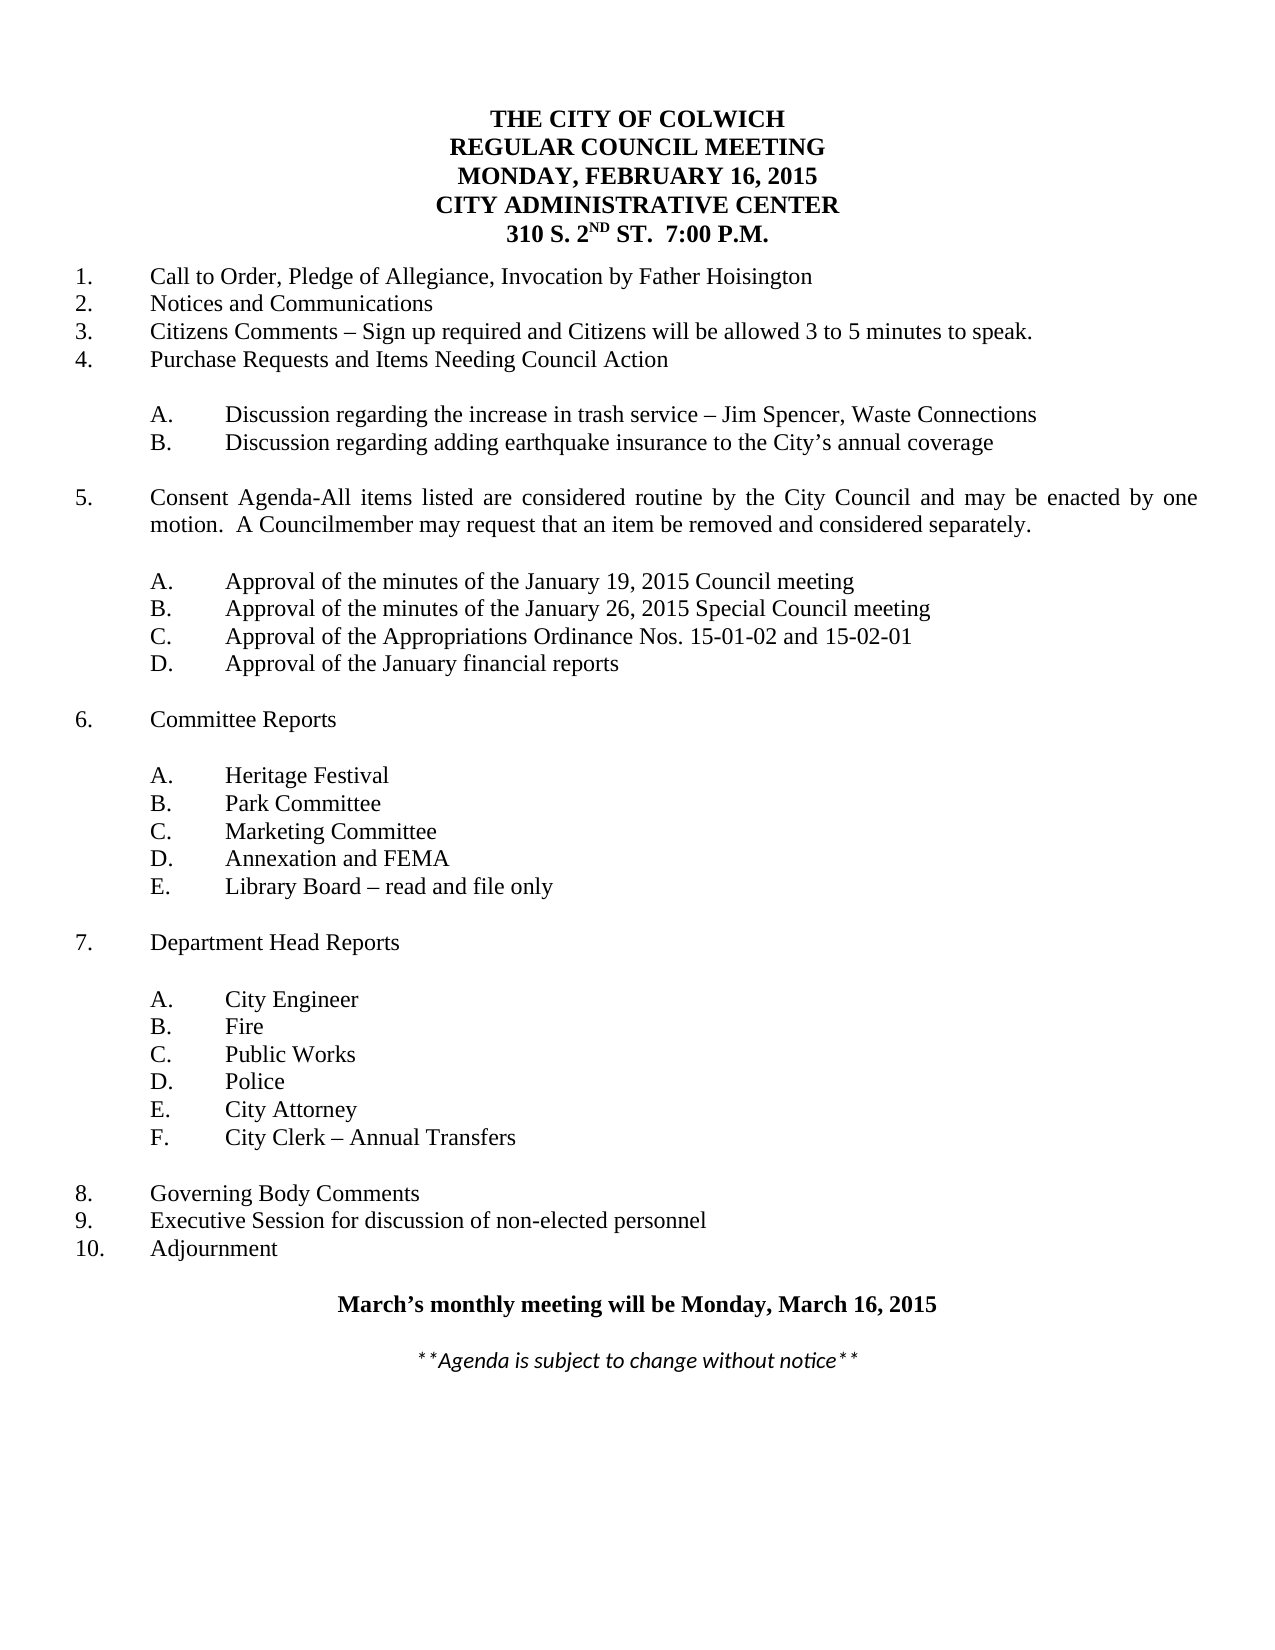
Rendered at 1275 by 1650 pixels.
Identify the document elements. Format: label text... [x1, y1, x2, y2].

text D. Police [75, 1067, 1200, 1095]
text REGULAR COUNCIL MEETING [75, 132, 1200, 161]
text E. City Attorney [75, 1095, 1200, 1123]
text C. Approval of the Appropriations Ordinance Nos. 15-01-02 and 15-02-01 [75, 622, 1200, 649]
text 2. Notices and Communications [75, 289, 1200, 317]
text 5. Consent Agenda-All items listed are considered routine by the City Council and may be enacted by one motion. A Councilmember may request that an item be removed and considered separately. [75, 483, 1200, 538]
text B. Park Committee [150, 789, 1200, 817]
text 7. Department Head Reports [75, 928, 1200, 956]
text B. Fire [75, 1012, 1200, 1040]
text CITY ADMINISTRATIVE CENTER [75, 190, 1200, 219]
text F. City Clerk – Annual Transfers [75, 1123, 1200, 1150]
text A. City Engineer [75, 984, 1200, 1012]
text 6. Committee Reports [75, 705, 1200, 733]
text 1. Call to Order, Pledge of Allegiance, Invocation by Father Hoisington [75, 262, 1200, 289]
text E. Library Board – read and file only [150, 872, 1200, 899]
text MONDAY, FEBRUARY 16, 2015 [75, 161, 1200, 190]
text A. Approval of the minutes of the January 19, 2015 Council meeting [75, 567, 1200, 594]
text 9. Executive Session for discussion of non-elected personnel [75, 1207, 1200, 1234]
text March’s monthly meeting will be Monday, March 16, 2015 [75, 1291, 1200, 1318]
text D. Approval of the January financial reports [75, 649, 1200, 677]
text C. Marketing Committee [150, 817, 1200, 844]
text **Agenda is subject to change without notice** [75, 1346, 1200, 1374]
text C. Public Works [75, 1040, 1200, 1067]
text 8. Governing Body Comments [75, 1179, 1200, 1207]
text B. Discussion regarding adding earthquake insurance to the City’s annual coverage [150, 427, 1200, 455]
text B. Approval of the minutes of the January 26, 2015 Special Council meeting [75, 594, 1200, 622]
text THE CITY OF COLWICH [75, 104, 1200, 132]
text A. Discussion regarding the increase in trash service – Jim Spencer, Waste Connections [150, 400, 1200, 427]
text 4. Purchase Requests and Items Needing Council Action [75, 345, 1200, 372]
text 310 S. 2ND ST. 7:00 P.M. [75, 219, 1200, 247]
text 3. Citizens Comments – Sign up required and Citizens will be allowed 3 to 5 minutes to speak. [75, 317, 1200, 345]
text D. Annexation and FEMA [150, 844, 1200, 872]
text A. Heritage Festival [75, 761, 1200, 789]
text 10. Adjournment [75, 1234, 1200, 1262]
